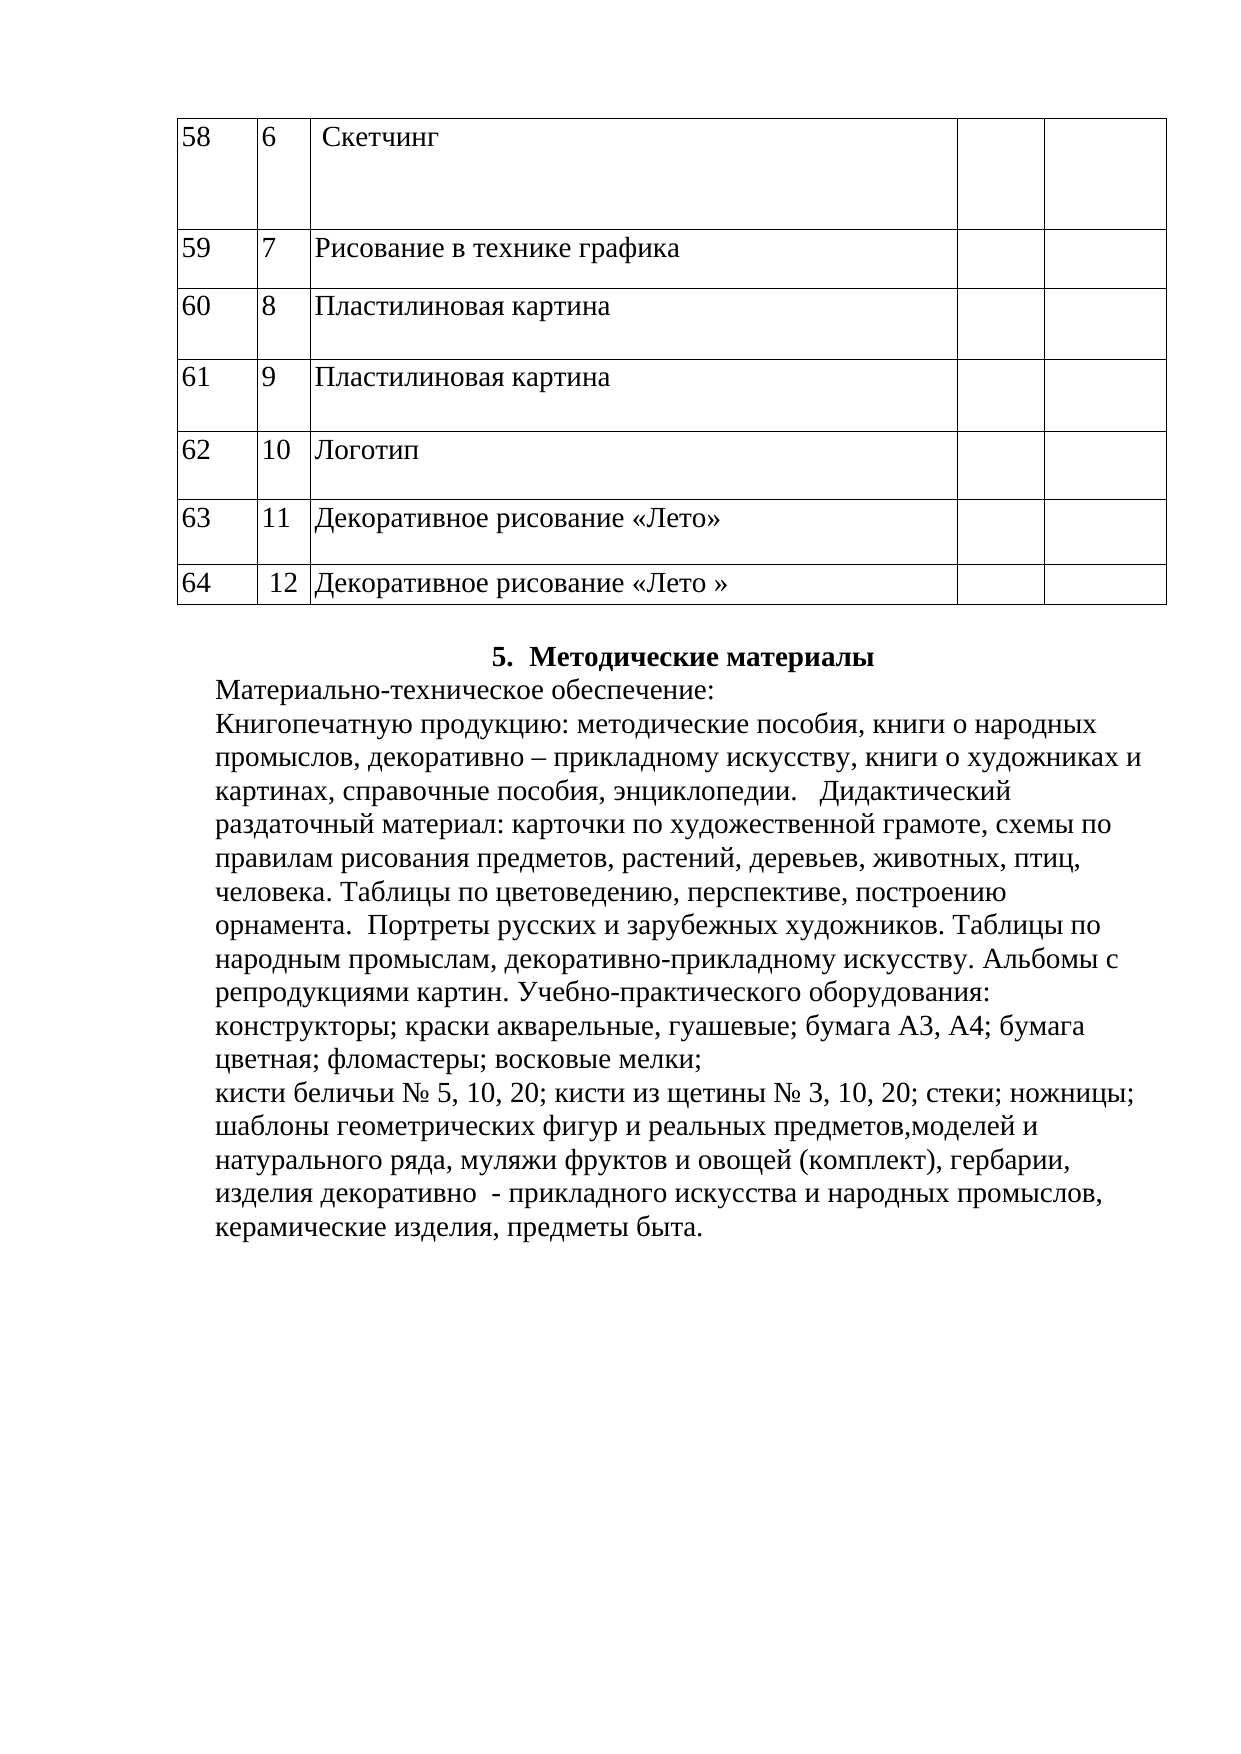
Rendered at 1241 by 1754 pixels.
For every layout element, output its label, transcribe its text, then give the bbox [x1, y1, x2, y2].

table_cell 58 [178, 119, 257, 229]
table_cell Пластилиновая картина [311, 360, 957, 431]
table_cell Рисование в технике графика [311, 230, 957, 287]
table_cell [958, 500, 1044, 564]
table_cell 10 [258, 432, 310, 499]
table_cell [958, 432, 1044, 499]
table_cell 6 [258, 119, 310, 229]
table_cell [958, 289, 1044, 358]
table_cell 9 [258, 360, 310, 431]
table_cell [958, 230, 1044, 287]
table_cell 8 [258, 289, 310, 358]
table_cell [1045, 500, 1166, 564]
table_cell Декоративное рисование «Лето» [311, 500, 957, 564]
text Книгопечатную продукцию: методические пособия, книги о народных промыслов, декоративно – прикладному искусству, книги о художниках и картинах, справочные пособия, энциклопедии. Дидактический раздаточный материал: карточки по художественной грамоте, схемы по правилам рисования предметов, растений, деревьев, животных, птиц, человека. Таблицы по цветоведению, перспективе, построению орнамента. Портреты русских и зарубежных художников. Таблицы по народным промыслам, декоративно-прикладному искусству. Альбомы с репродукциями картин. Учебно-практического оборудования: конструкторы; краски акварельные, гуашевые; бумага А3, А4; бумага цветная; фломастеры; восковые мелки; [215, 706, 1152, 1075]
list Методические материалы [215, 639, 1152, 672]
table_cell 59 [178, 230, 257, 287]
table_cell [1045, 289, 1166, 358]
table_cell 63 [178, 500, 257, 564]
table_cell [958, 565, 1044, 604]
table_cell [958, 360, 1044, 431]
table_cell Скетчинг [311, 119, 957, 229]
text Материально-техническое обеспечение: [215, 672, 1152, 706]
table_cell [1045, 360, 1166, 431]
table_cell 60 [178, 289, 257, 358]
table_cell [1045, 565, 1166, 604]
table_cell [958, 119, 1044, 229]
table_cell 62 [178, 432, 257, 499]
table_cell Декоративное рисование «Лето » [311, 565, 957, 604]
table_cell 7 [258, 230, 310, 287]
text кисти беличьи № 5, 10, 20; кисти из щетины № 3, 10, 20; стеки; ножницы; шаблоны геометрических фигур и реальных предметов,моделей и натурального ряда, муляжи фруктов и овощей (комплект), гербарии, изделия декоративно - прикладного искусства и народных промыслов, керамические изделия, предметы быта. [215, 1075, 1152, 1243]
table_cell Логотип [311, 432, 957, 499]
table_cell [1045, 119, 1166, 229]
table_cell 64 [178, 565, 257, 604]
table_cell [1045, 230, 1166, 287]
table_cell 12 [258, 565, 310, 604]
table_cell Пластилиновая картина [311, 289, 957, 358]
table_cell [1045, 432, 1166, 499]
table_cell 61 [178, 360, 257, 431]
table_cell 11 [258, 500, 310, 564]
